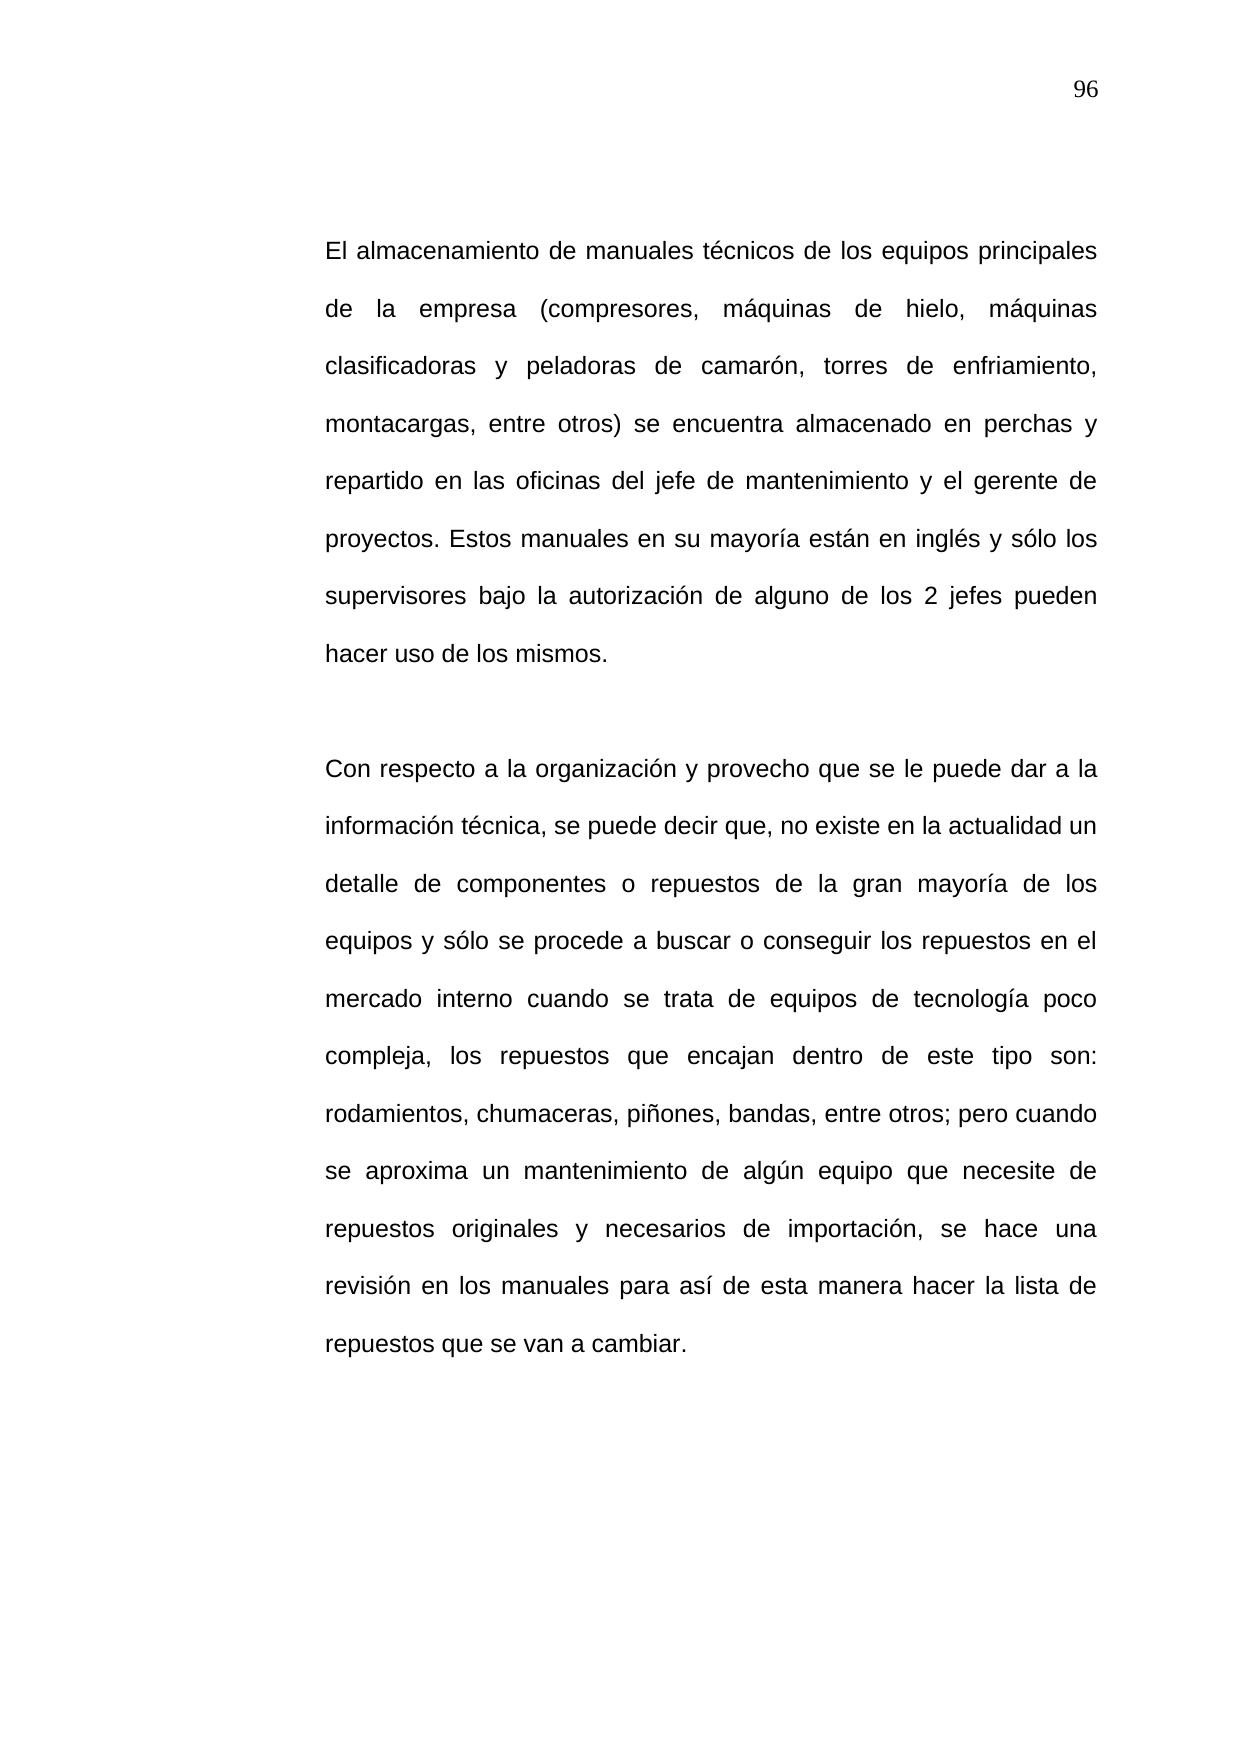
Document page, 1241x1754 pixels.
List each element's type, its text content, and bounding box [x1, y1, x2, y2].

text Con respecto a la organización y provecho que se le puede dar a la información técnica, se puede decir que, no existe en la actualidad un detalle de componentes o repuestos de la gran mayoría de los equipos y sólo se procede a buscar o conseguir los repuestos en el mercado interno cuando se trata de equipos de tecnología poco compleja, los repuestos que encajan dentro de este tipo son: rodamientos, chumaceras, piñones, bandas, entre otros; pero cuando se aproxima un mantenimiento de algún equipo que necesite de repuestos originales y necesarios de importación, se hace una revisión en los manuales para así de esta manera hacer la lista de repuestos que se van a cambiar. [325, 754, 1098, 1357]
text El almacenamiento de manuales técnicos de los equipos principales de la empresa (compresores, máquinas de hielo, máquinas clasificadoras y peladoras de camarón, torres de enfriamiento, montacargas, entre otros) se encuentra almacenado en perchas y repartido en las oficinas del jefe de mantenimiento y el gerente de proyectos. Estos manuales en su mayoría están en inglés y sólo los supervisores bajo la autorización de alguno de los 2 jefes pueden hacer uso de los mismos. [325, 236, 1098, 667]
